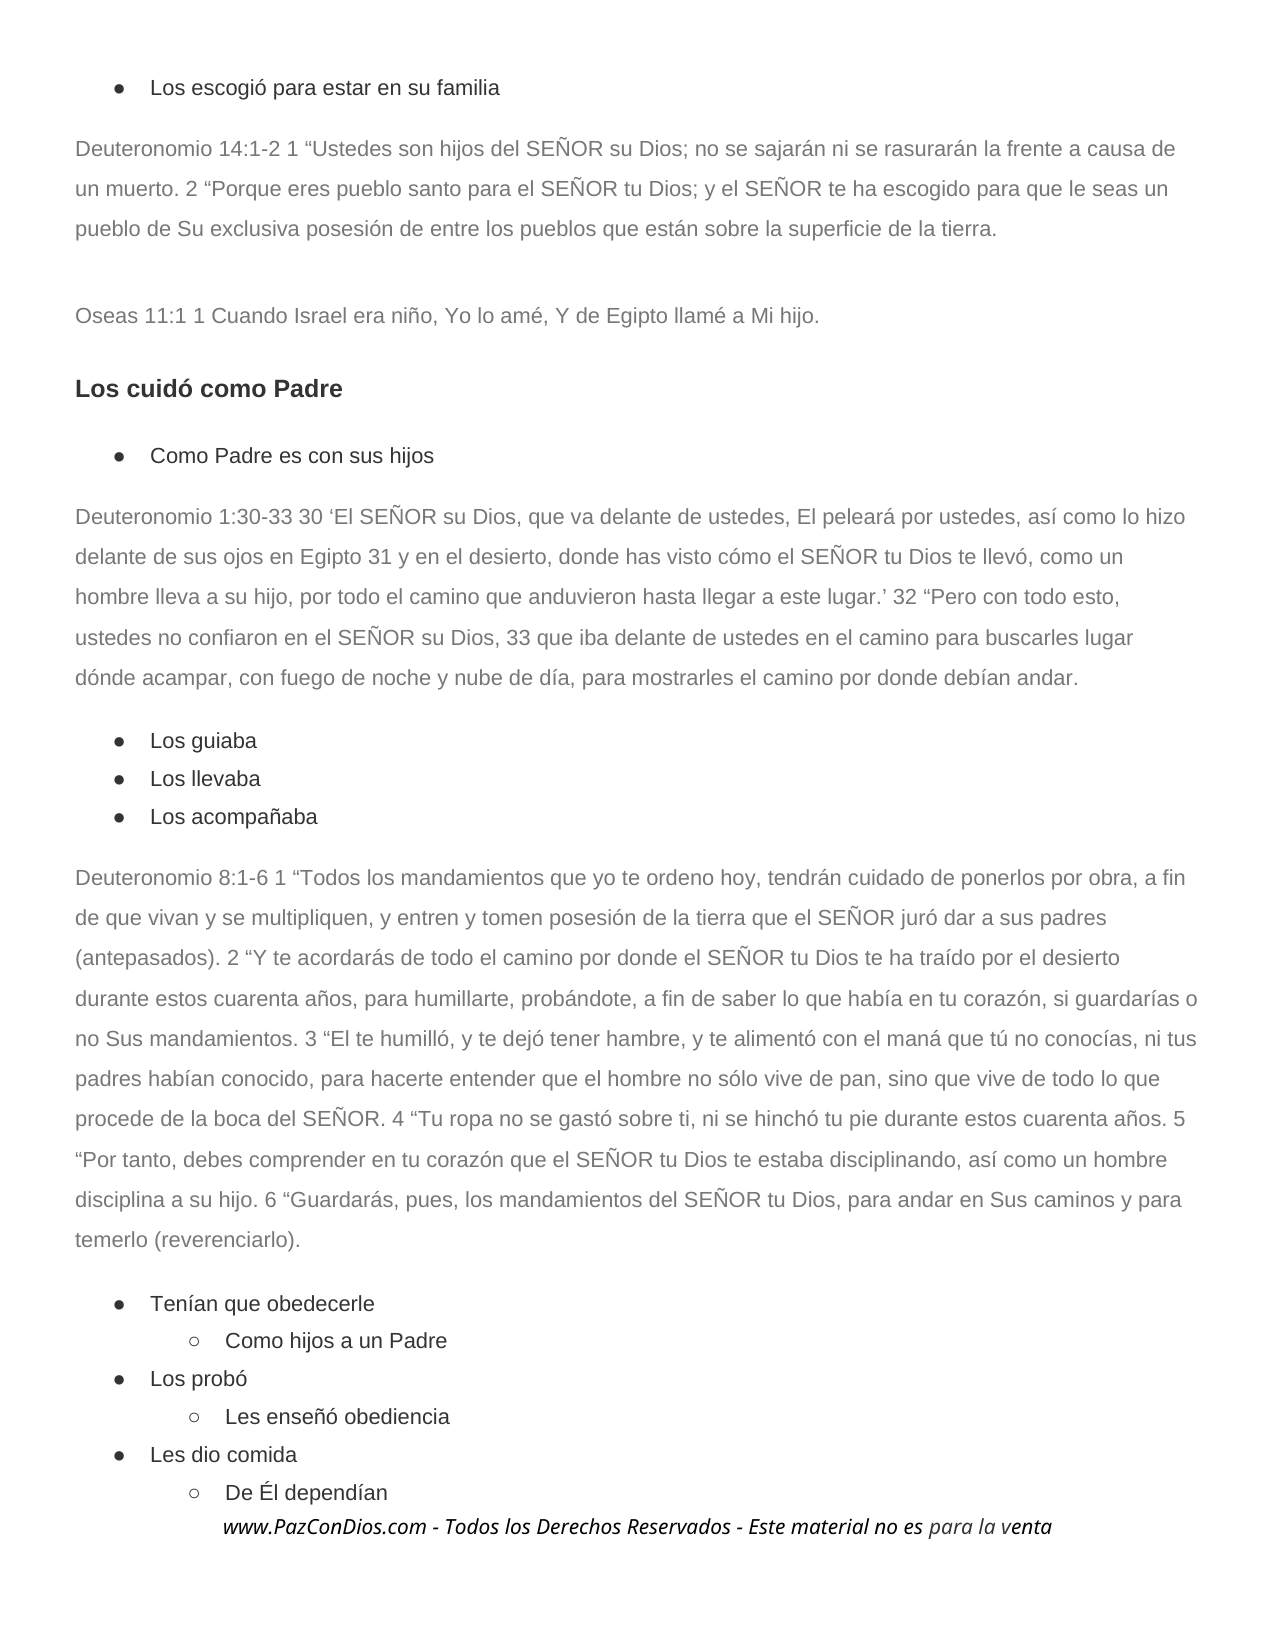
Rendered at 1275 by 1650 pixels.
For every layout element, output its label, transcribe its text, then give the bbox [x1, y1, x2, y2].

list Tenían que obedecerle [112, 1291, 1200, 1316]
text Oseas 11:1 1 Cuando Israel era niño, Yo lo amé, Y de Egipto llamé a Mi hijo. [75, 302, 1200, 328]
list Les dio comida [112, 1442, 1200, 1467]
text Deuteronomio 8:1-6 1 “Todos los mandamientos que yo te ordeno hoy, tendrán cuidado de ponerlos por obra, a fin de que vivan y se multipliquen, y entren y tomen posesión de la tierra que el SEÑOR juró dar a sus padres (antepasados). 2 “Y te acordarás de todo el camino por donde el SEÑOR tu Dios te ha traído por el desierto durante estos cuarenta años, para humillarte, probándote, a fin de saber lo que había en tu corazón, si guardarías o no Sus mandamientos. 3 “El te humilló, y te dejó tener hambre, y te alimentó con el maná que tú no conocías, ni tus padres habían conocido, para hacerte entender que el hombre no sólo vive de pan, sino que vive de todo lo que procede de la boca del SEÑOR. 4 “Tu ropa no se gastó sobre ti, ni se hinchó tu pie durante estos cuarenta años. 5 “Por tanto, debes comprender en tu corazón que el SEÑOR tu Dios te estaba disciplinando, así como un hombre disciplina a su hijo. 6 “Guardarás, pues, los mandamientos del SEÑOR tu Dios, para andar en Sus caminos y para temerlo (reverenciarlo). [75, 864, 1200, 1252]
list Los acompañaba [112, 804, 1200, 829]
text Deuteronomio 1:30-33 30 ‘El SEÑOR su Dios, que va delante de ustedes, El peleará por ustedes, así como lo hizo delante de sus ojos en Egipto 31 y en el desierto, donde has visto cómo el SEÑOR tu Dios te llevó, como un hombre lleva a su hijo, por todo el camino que anduvieron hasta llegar a este lugar.’ 32 “Pero con todo esto, ustedes no confiaron en el SEÑOR su Dios, 33 que iba delante de ustedes en el camino para buscarles lugar dónde acampar, con fuego de noche y nube de día, para mostrarles el camino por donde debían andar. [75, 504, 1200, 690]
list Los escogió para estar en su familia [112, 75, 1200, 100]
list Como Padre es con sus hijos [112, 443, 1200, 468]
list Los probó [112, 1366, 1200, 1391]
list De Él dependían [187, 1479, 1200, 1505]
list Los guiaba [112, 728, 1200, 753]
list Les enseñó obediencia [187, 1404, 1200, 1429]
text Deuteronomio 14:1-2 1 “Ustedes son hijos del SEÑOR su Dios; no se sajarán ni se rasurarán la frente a causa de un muerto. 2 “Porque eres pueblo santo para el SEÑOR tu Dios; y el SEÑOR te ha escogido para que le seas un pueblo de Su exclusiva posesión de entre los pueblos que están sobre la superficie de la tierra. [75, 136, 1200, 242]
list Los llevaba [112, 766, 1200, 791]
list Como hijos a un Padre [187, 1328, 1200, 1353]
subtitle Los cuidó como Padre [75, 374, 1200, 403]
